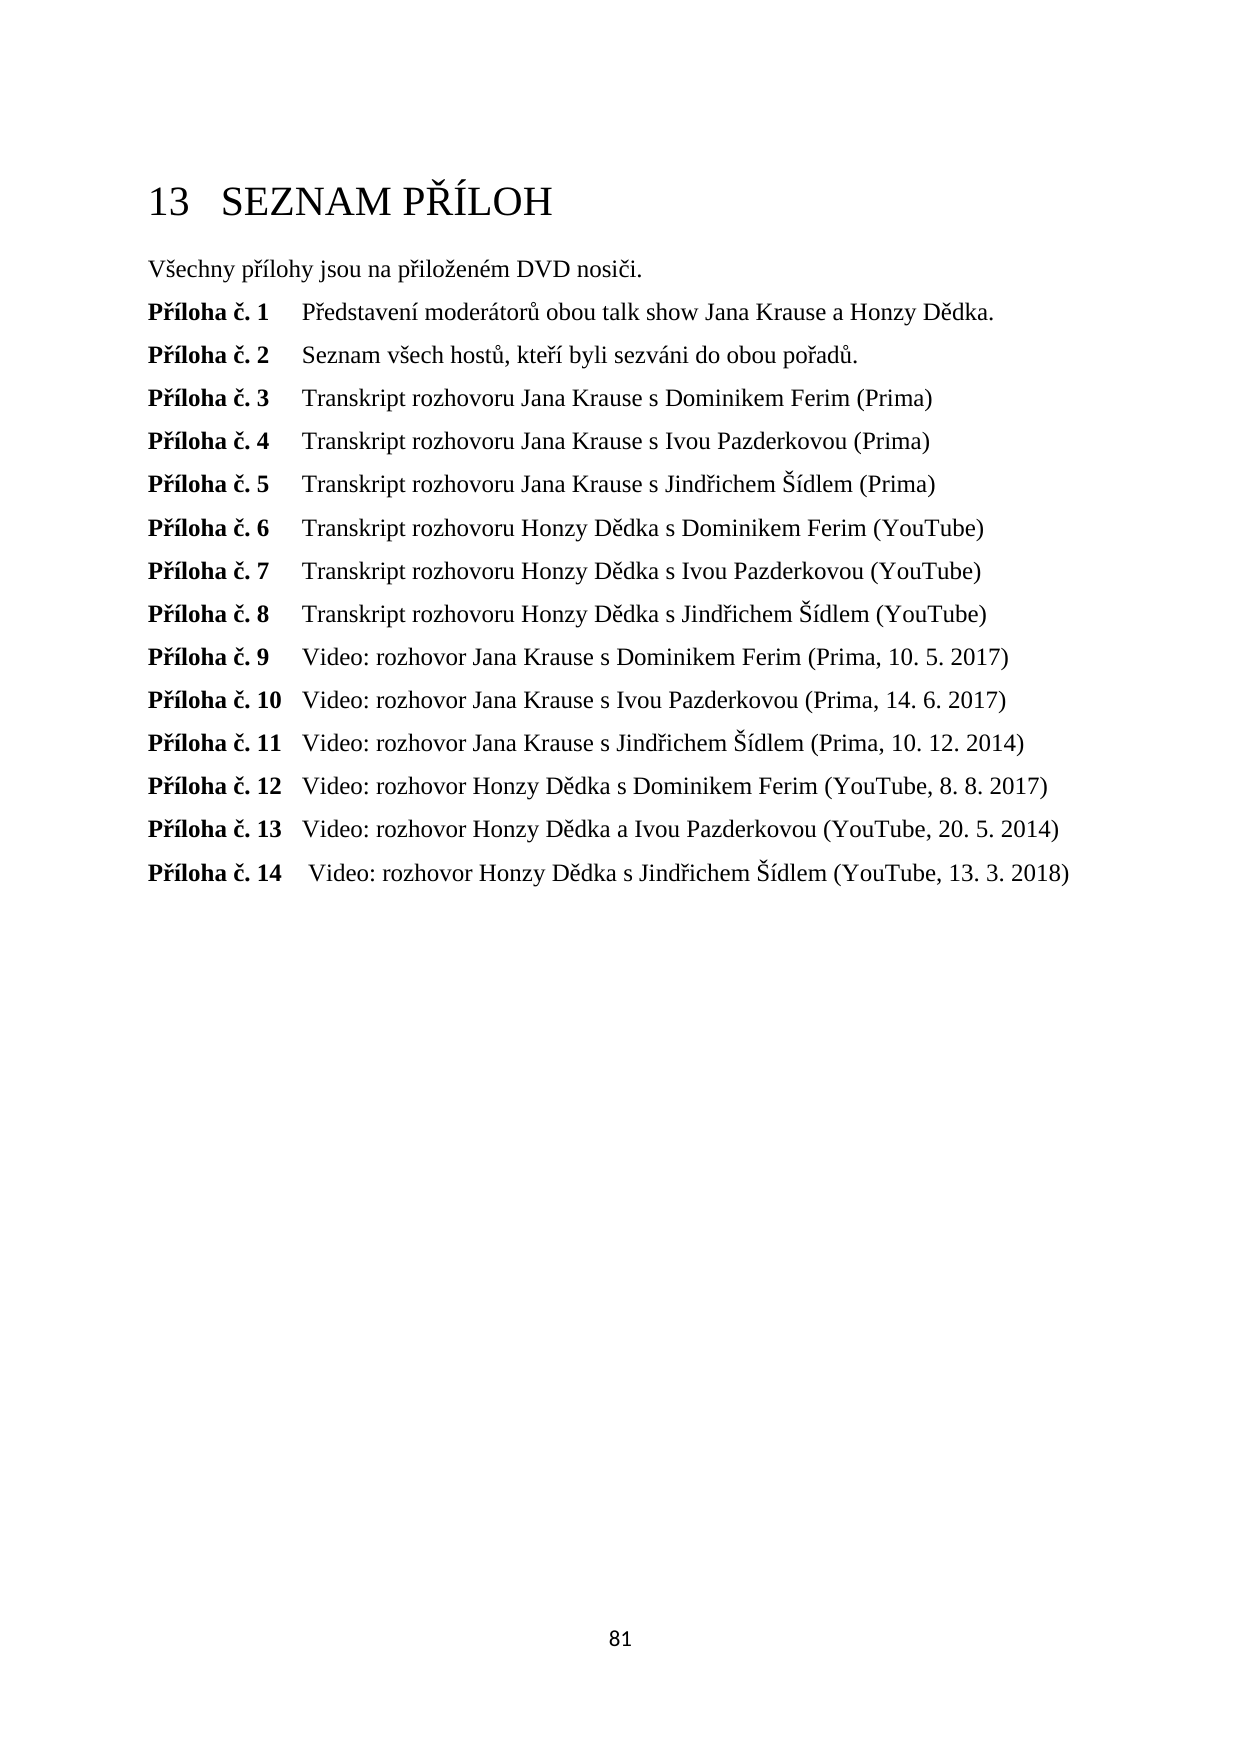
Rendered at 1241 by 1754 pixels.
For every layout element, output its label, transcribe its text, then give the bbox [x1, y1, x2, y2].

text Příloha č. 4 Transkript rozhovoru Jana Krause s Ivou Pazderkovou (Prima) [148, 426, 1093, 455]
text Příloha č. 6 Transkript rozhovoru Honzy Dědka s Dominikem Ferim (YouTube) [148, 513, 1093, 541]
subtitle 13 SEZNAM PŘÍLOH [148, 177, 1093, 225]
text Příloha č. 12 Video: rozhovor Honzy Dědka s Dominikem Ferim (YouTube, 8. 8. 2017) [148, 771, 1093, 800]
text Příloha č. 10 Video: rozhovor Jana Krause s Ivou Pazderkovou (Prima, 14. 6. 2017) [148, 685, 1093, 714]
text Příloha č. 5 Transkript rozhovoru Jana Krause s Jindřichem Šídlem (Prima) [148, 469, 1093, 498]
text Příloha č. 14 Video: rozhovor Honzy Dědka s Jindřichem Šídlem (YouTube, 13. 3. 2018) [148, 858, 1093, 886]
text Příloha č. 2 Seznam všech hostů, kteří byli sezváni do obou pořadů. [148, 340, 1093, 369]
text Příloha č. 11 Video: rozhovor Jana Krause s Jindřichem Šídlem (Prima, 10. 12. 2014) [148, 728, 1093, 757]
text Příloha č. 9 Video: rozhovor Jana Krause s Dominikem Ferim (Prima, 10. 5. 2017) [148, 642, 1093, 671]
text Příloha č. 3 Transkript rozhovoru Jana Krause s Dominikem Ferim (Prima) [148, 383, 1093, 412]
text Příloha č. 13 Video: rozhovor Honzy Dědka a Ivou Pazderkovou (YouTube, 20. 5. 2014) [148, 814, 1093, 843]
text Příloha č. 7 Transkript rozhovoru Honzy Dědka s Ivou Pazderkovou (YouTube) [148, 556, 1093, 584]
text Všechny přílohy jsou na přiloženém DVD nosiči. [148, 254, 1093, 283]
text Příloha č. 1 Představení moderátorů obou talk show Jana Krause a Honzy Dědka. [148, 297, 1093, 326]
text Příloha č. 8 Transkript rozhovoru Honzy Dědka s Jindřichem Šídlem (YouTube) [148, 599, 1093, 628]
